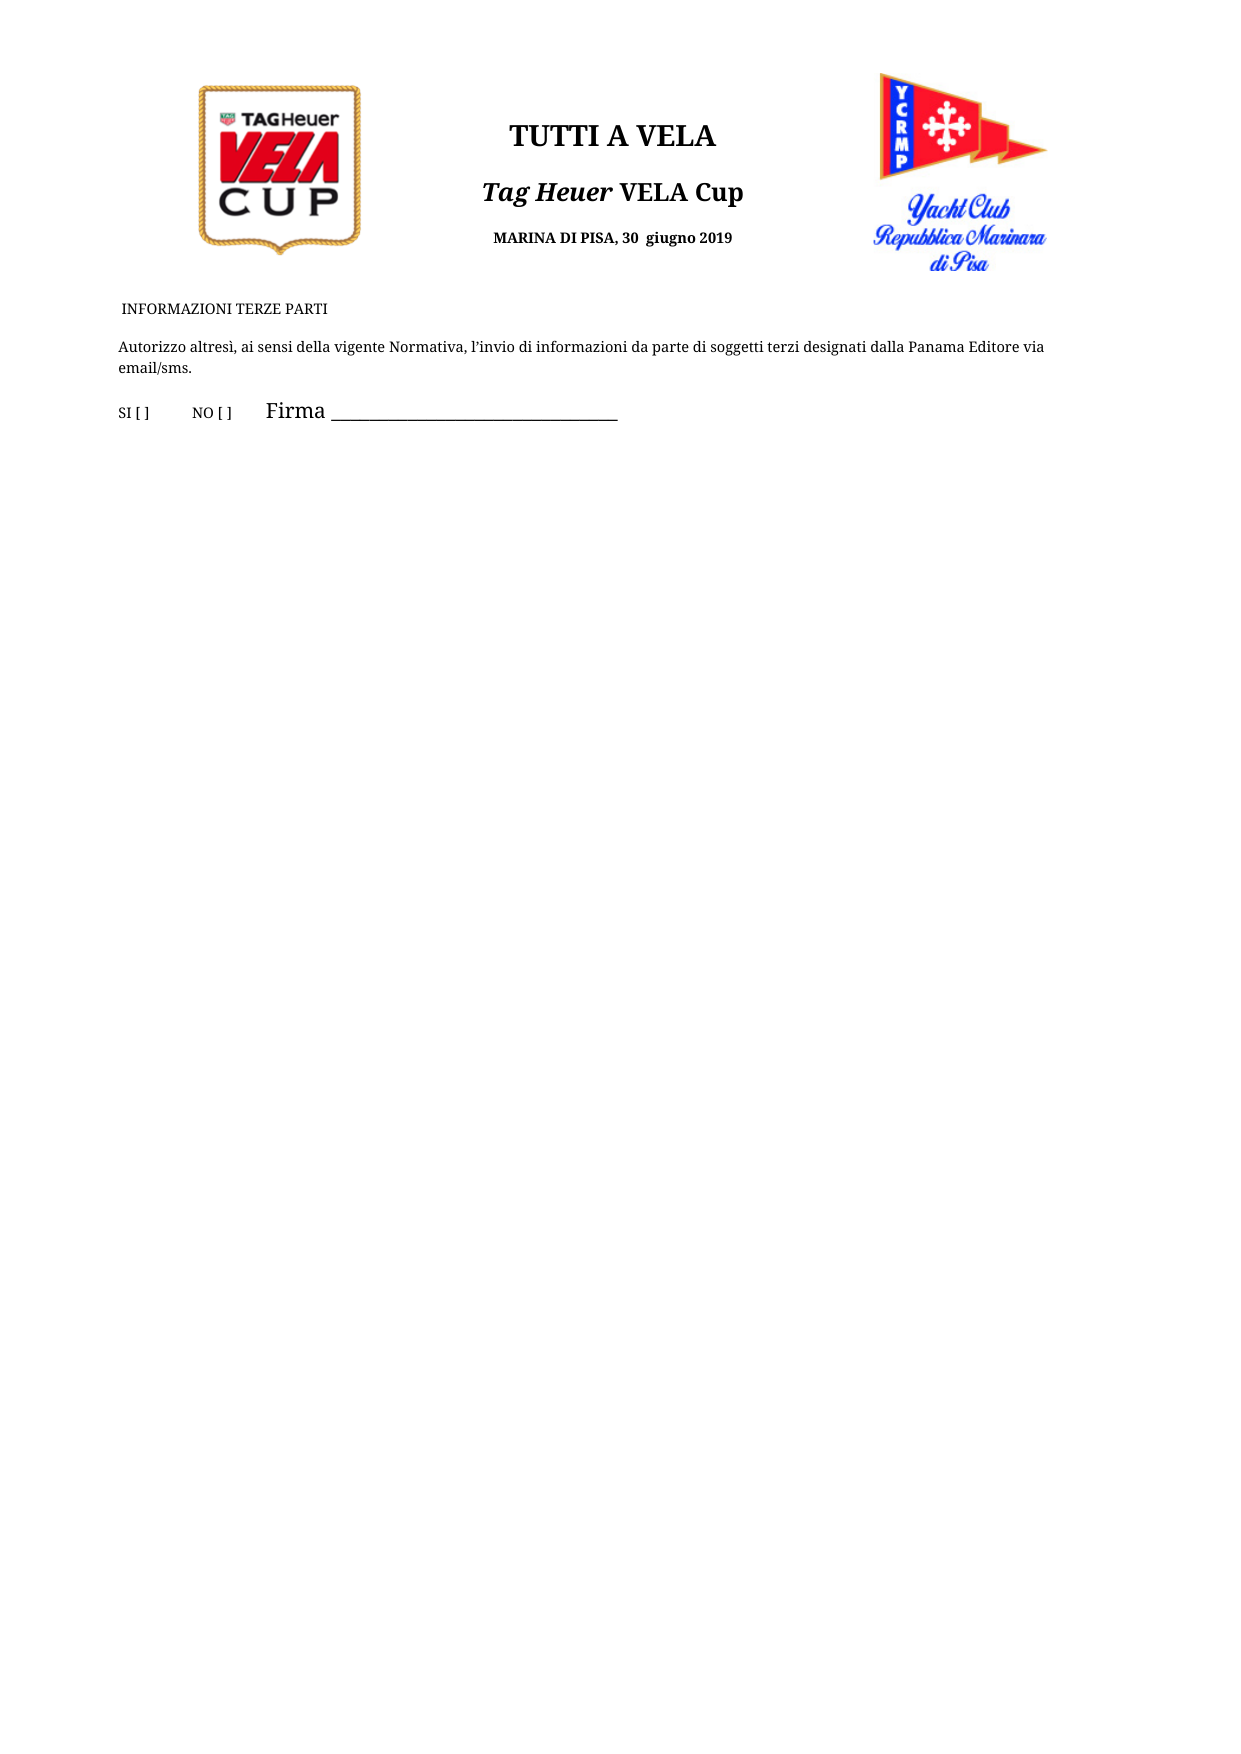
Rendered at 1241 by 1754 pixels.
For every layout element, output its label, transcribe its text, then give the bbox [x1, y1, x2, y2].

text SI [ ] NO [ ] Firma ______________________________ [118, 396, 1122, 425]
picture [873, 73, 1048, 271]
picture [194, 83, 365, 261]
text Autorizzo altresì, ai sensi della vigente Normativa, l’invio di informazioni da parte di soggetti terzi designati dalla Panama Editore via email/sms. [118, 337, 1122, 378]
text INFORMAZIONI TERZE PARTI [118, 299, 1122, 318]
